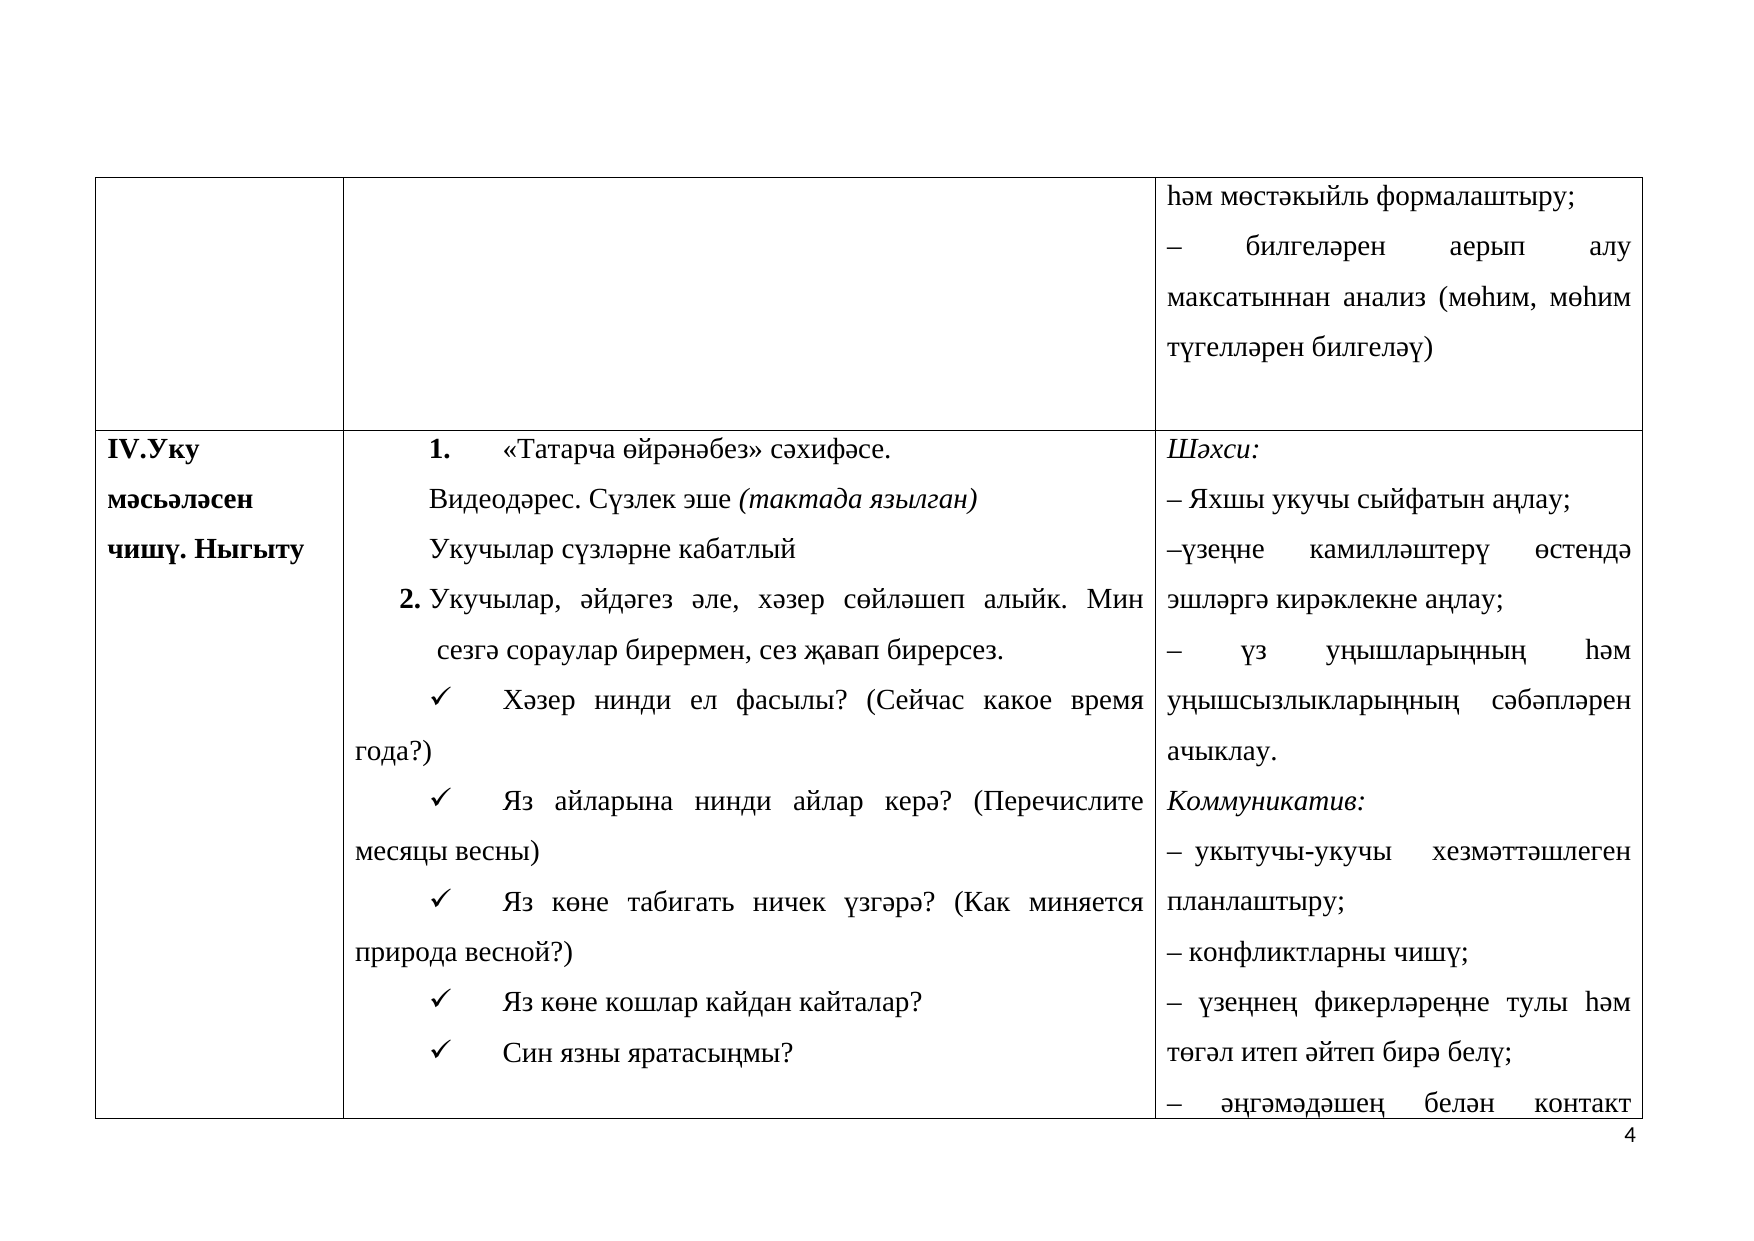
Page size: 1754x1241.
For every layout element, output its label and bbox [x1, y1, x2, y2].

table_cell [344, 431, 1155, 1118]
table_cell [96, 178, 343, 430]
table_cell [96, 431, 343, 1118]
table_cell [344, 178, 1155, 430]
table_cell [1156, 431, 1642, 1118]
table_cell [1156, 178, 1642, 430]
